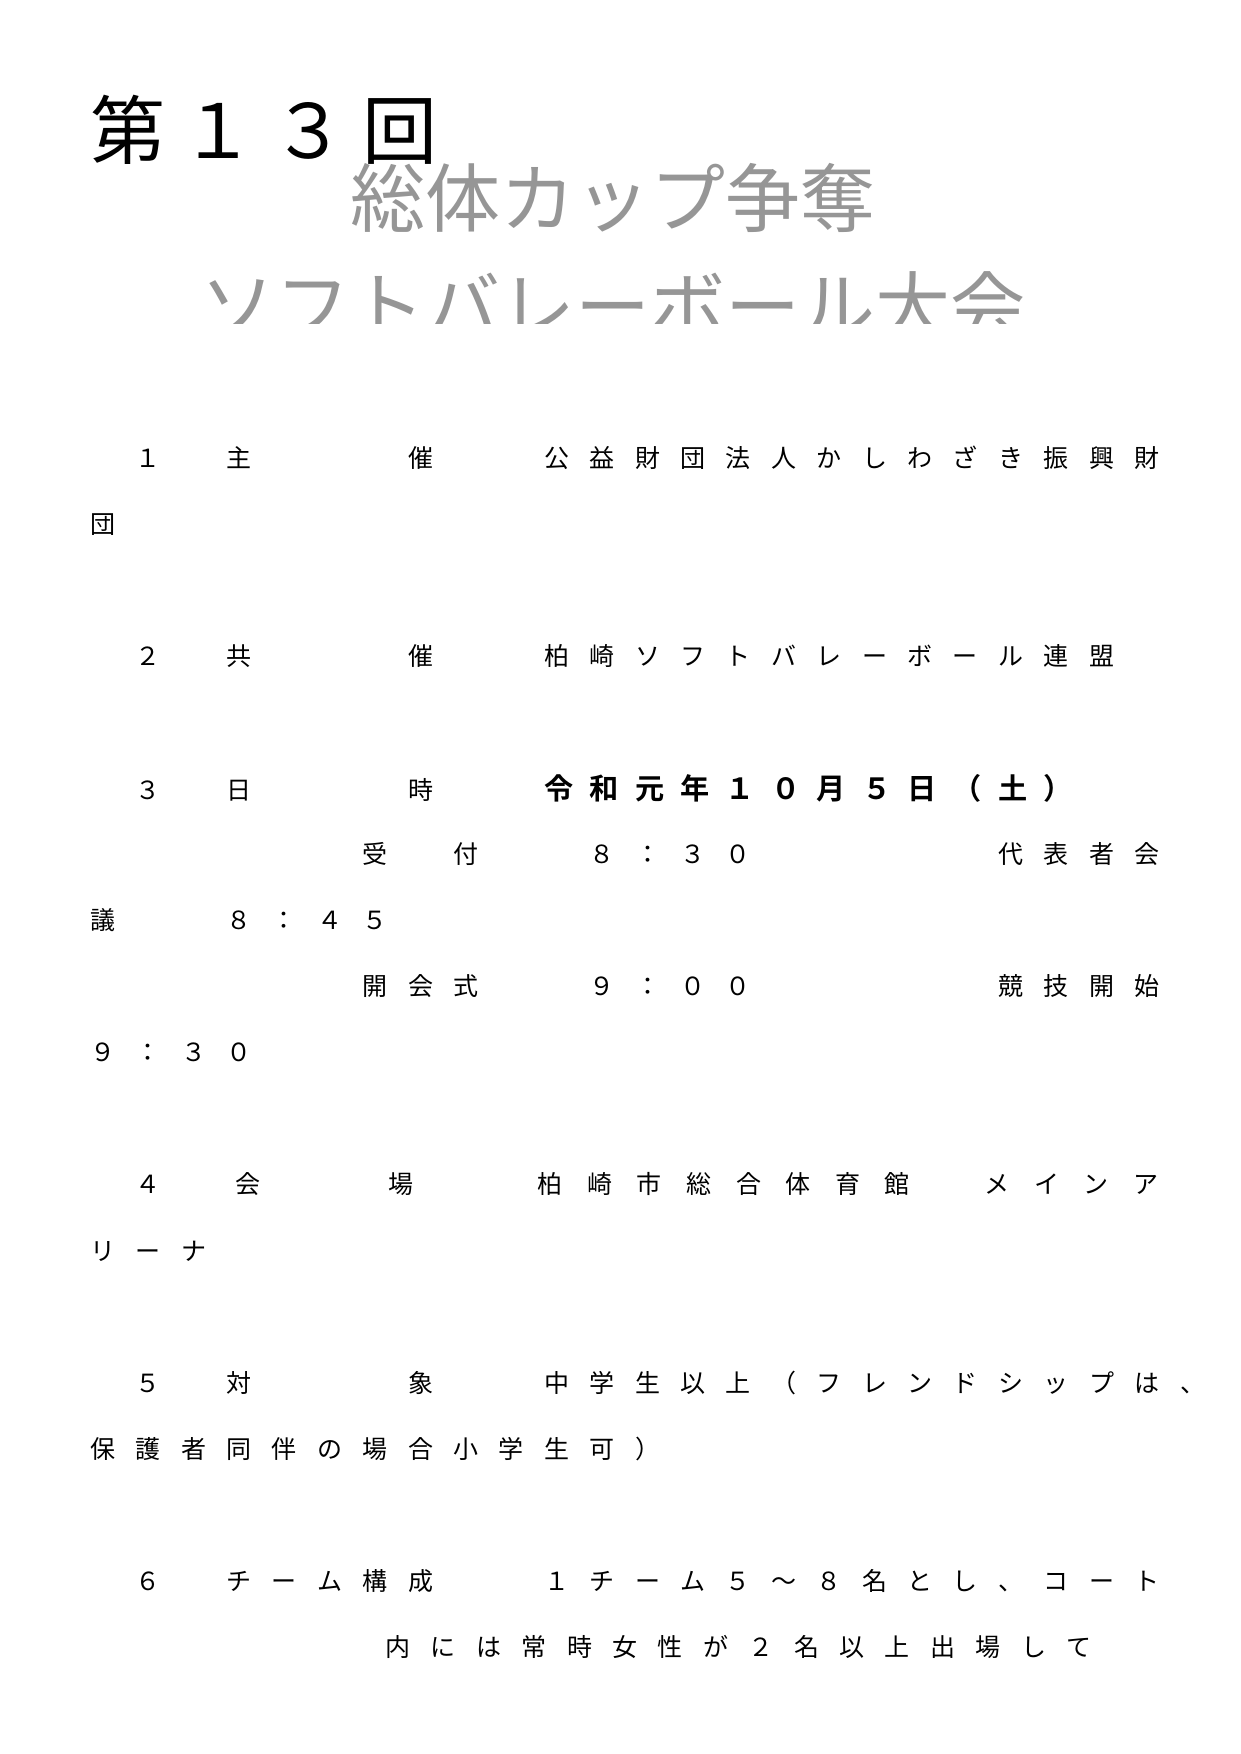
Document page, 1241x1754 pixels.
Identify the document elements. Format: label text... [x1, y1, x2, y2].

text 受 付 ８：３０ 代表者会議 ８：４５ [90, 820, 1180, 952]
text １ 主 催 公益財団法人かしわざき振興財団 [90, 423, 1180, 556]
text ４ 会 場 総合体育館 メインアリーナ [90, 1150, 1180, 1282]
text ２ 共 催 柏崎ソフトバレーボール連盟 [90, 622, 1180, 688]
text ６ チーム構成 １チーム５～８名とし、コート内には常時女性が２名以上出場して [116, 1546, 1180, 1678]
text ５ 対 象 中学生以上（フレンドシップは、保護者同伴の場合小学生可） [90, 1348, 1180, 1480]
text 開会式 ９：００ 競技開始 ９：３０ [90, 952, 1180, 1084]
text ３ 日 時 令和元年１０月５日（土） [90, 754, 1180, 820]
text 第１３回 [90, 60, 1180, 192]
